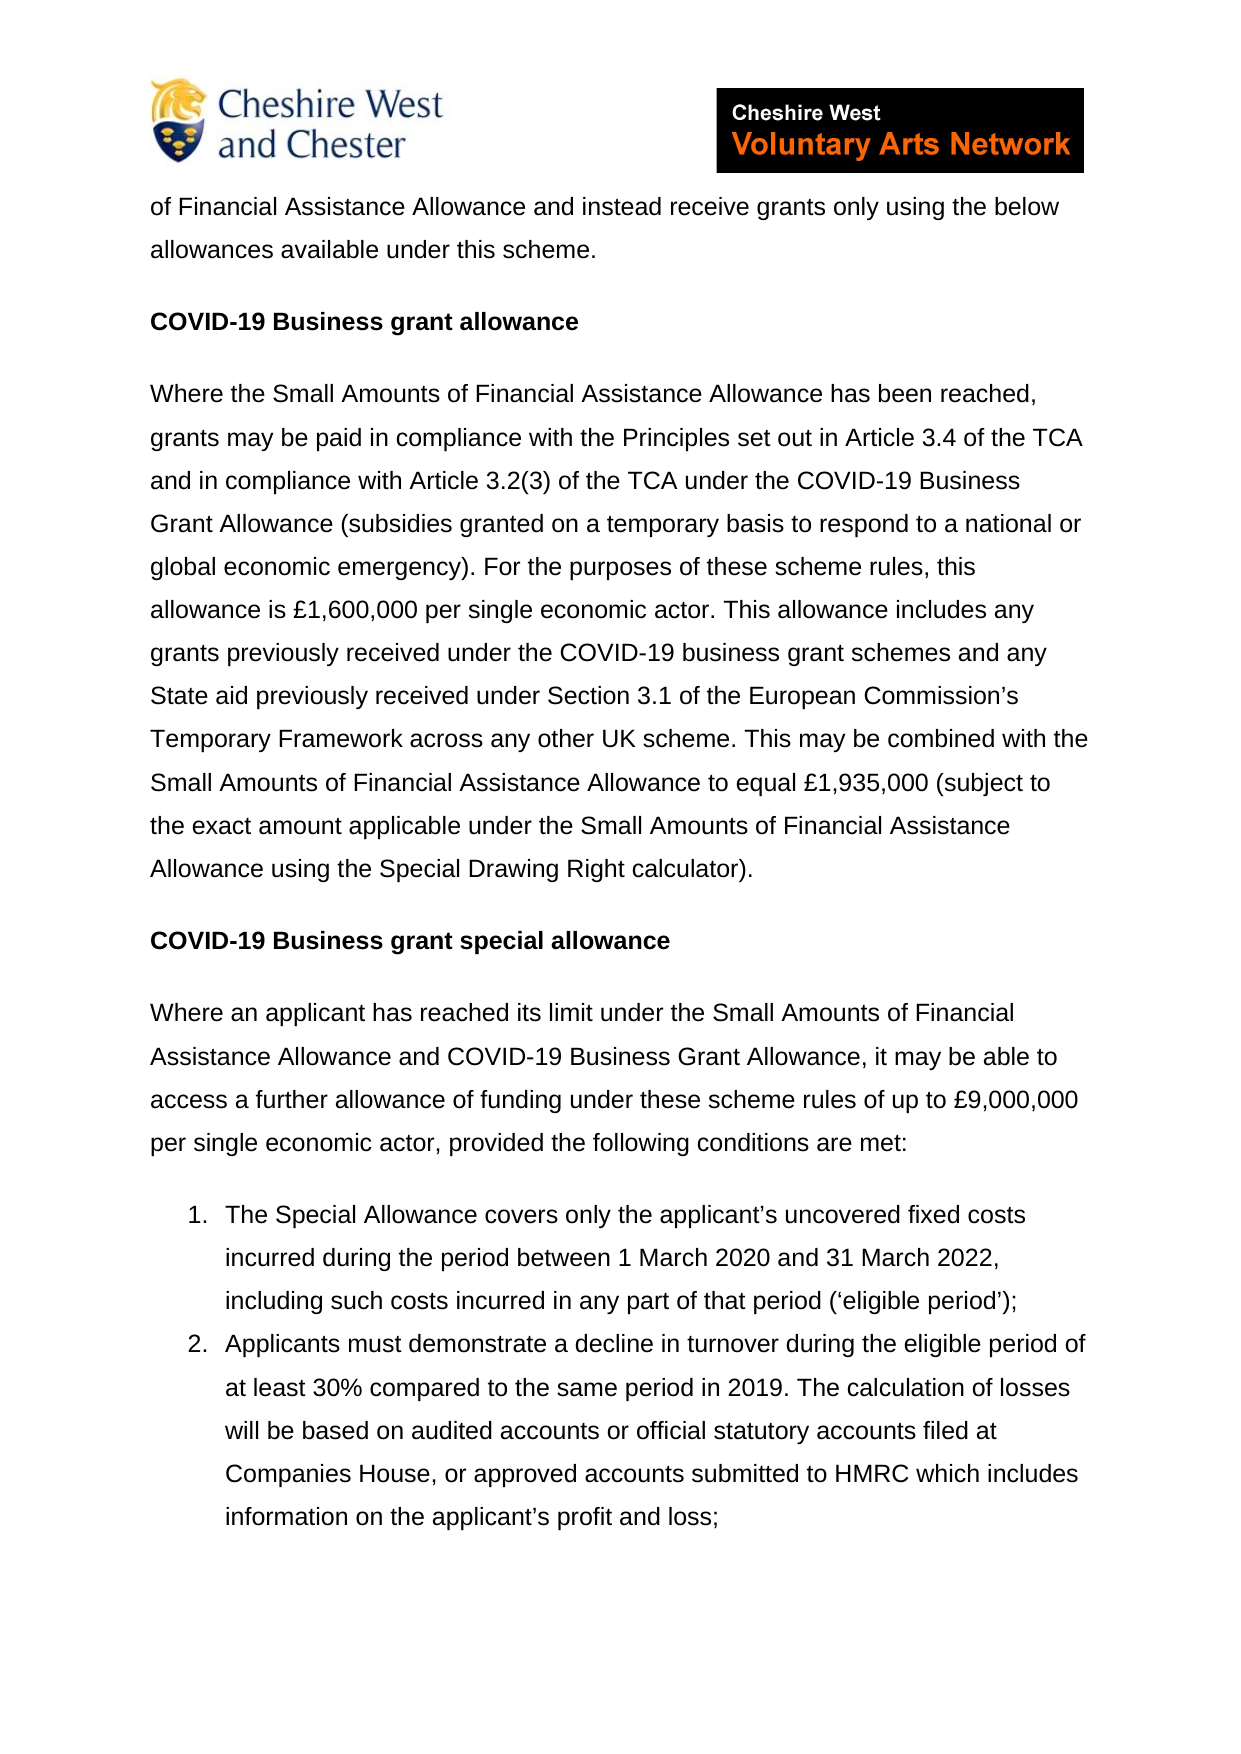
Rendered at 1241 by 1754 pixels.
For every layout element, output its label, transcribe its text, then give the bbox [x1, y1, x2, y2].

text COVID-19 Business grant allowance [150, 307, 1090, 336]
picture [150, 75, 463, 173]
list The Special Allowance covers only the applicant’s uncovered fixed costs incurred during the period between 1 March 2020 and 31 March 2022, including such costs incurred in any part of that period (‘eligible period’); [187, 1200, 1090, 1315]
text Where the Small Amounts of Financial Assistance Allowance has been reached, grants may be paid in compliance with the Principles set out in Article 3.4 of the TCA and in compliance with Article 3.2(3) of the TCA under the COVID-19 Business Grant Allowance (subsidies granted on a temporary basis to respond to a national or global economic emergency). For the purposes of these scheme rules, this allowance is £1,600,000 per single economic actor. This allowance includes any grants previously received under the COVID-19 business grant schemes and any State aid previously received under Section 3.1 of the European Commission’s Temporary Framework across any other UK scheme. This may be combined with the Small Amounts of Financial Assistance Allowance to equal £1,935,000 (subject to the exact amount applicable under the Small Amounts of Financial Assistance Allowance using the Special Drawing Right calculator). [150, 379, 1090, 882]
list Applicants must demonstrate a decline in turnover during the eligible period of at least 30% compared to the same period in 2019. The calculation of losses will be based on audited accounts or official statutory accounts filed at Companies House, or approved accounts submitted to HMRC which includes information on the applicant’s profit and loss; [187, 1329, 1090, 1531]
picture [716, 88, 1084, 173]
text Where an applicant has reached its limit under the Small Amounts of Financial Assistance Allowance and COVID-19 Business Grant Allowance, it may be able to access a further allowance of funding under these scheme rules of up to £9,000,000 per single economic actor, provided the following conditions are met: [150, 998, 1090, 1156]
text COVID-19 Business grant special allowance [150, 926, 1090, 955]
